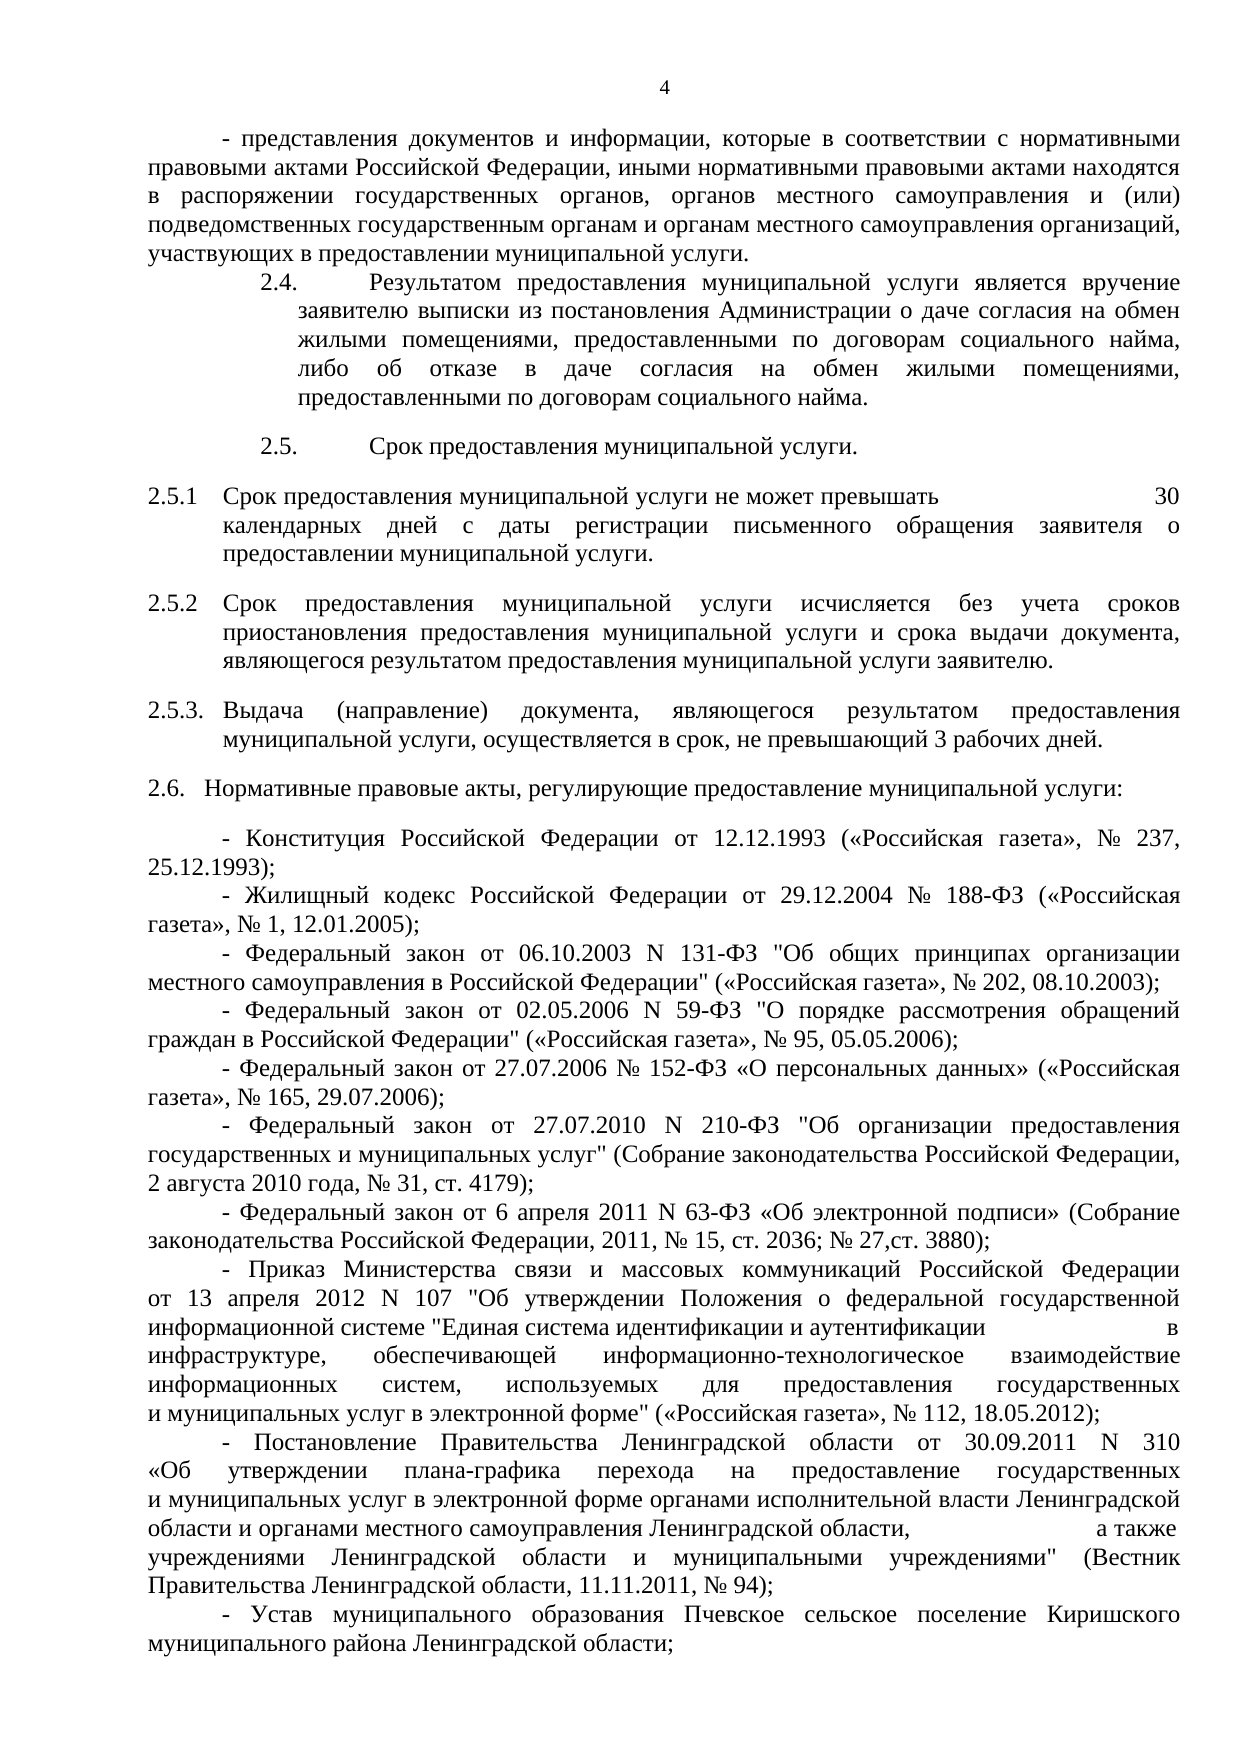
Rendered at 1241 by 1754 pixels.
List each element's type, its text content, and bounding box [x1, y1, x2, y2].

list Нормативные правовые акты, регулирующие предоставление муниципальной услуги: [148, 773, 1181, 802]
list Результатом предоставления муниципальной услуги является вручение заявителю выписки из постановления Администрации о даче согласия на обмен жилыми помещениями, предоставленными по договорам социального найма, либо об отказе в даче согласия на обмен жилыми помещениями, предоставленными по договорам социального найма. [260, 267, 1181, 411]
text - Федеральный закон от 06.10.2003 N 131-ФЗ "Об общих принципах организации местного самоуправления в Российской Федерации" («Российская газета», № 202, 08.10.2003); [148, 938, 1181, 996]
text - Приказ Министерства связи и массовых коммуникаций Российской Федерации от 13 апреля 2012 N 107 "Об утверждении Положения о федеральной государственной информационной системе "Единая система идентификации и аутентификации в инфраструктуре, обеспечивающей информационно-технологическое взаимодействие информационных систем, используемых для предоставления государственных и муниципальных услуг в электронной форме" («Российская газета», № 112, 18.05.2012); [148, 1254, 1181, 1427]
list Срок предоставления муниципальной услуги не может превышать 30 календарных дней с даты регистрации письменного обращения заявителя о предоставлении муниципальной услуги. [148, 481, 1181, 567]
text - Федеральный закон от 6 апреля 2011 N 63-ФЗ «Об электронной подписи» (Собрание законодательства Российской Федерации, 2011, № 15, ст. 2036; № 27,ст. 3880); [148, 1197, 1181, 1254]
text - представления документов и информации, которые в соответствии с нормативными правовыми актами Российской Федерации, иными нормативными правовыми актами находятся в распоряжении государственных органов, органов местного самоуправления и (или) подведомственных государственным органам и органам местного самоуправления организаций, участвующих в предоставлении муниципальной услуги. [148, 123, 1181, 267]
text - Федеральный закон от 02.05.2006 N 59-ФЗ "О порядке рассмотрения обращений граждан в Российской Федерации" («Российская газета», № 95, 05.05.2006); [148, 996, 1181, 1053]
list Срок предоставления муниципальной услуги. [260, 431, 1181, 460]
text - Постановление Правительства Ленинградской области от 30.09.2011 N 310 «Об утверждении плана-графика перехода на предоставление государственных и муниципальных услуг в электронной форме органами исполнительной власти Ленинградской области и органами местного самоуправления Ленинградской области, а также учреждениями Ленинградской области и муниципальными учреждениями" (Вестник Правительства Ленинградской области, 11.11.2011, № 94); [148, 1427, 1181, 1599]
list Срок предоставления муниципальной услуги исчисляется без учета сроков приостановления предоставления муниципальной услуги и срока выдачи документа, являющегося результатом предоставления муниципальной услуги заявителю. [148, 588, 1181, 674]
text - Федеральный закон от 27.07.2006 № 152-ФЗ «О персональных данных» («Российская газета», № 165, 29.07.2006); [148, 1053, 1181, 1111]
list Выдача (направление) документа, являющегося результатом предоставления муниципальной услуги, осуществляется в срок, не превышающий 3 рабочих дней. [148, 695, 1181, 753]
text - Жилищный кодекс Российской Федерации от 29.12.2004 № 188-ФЗ («Российская газета», № 1, 12.01.2005); [148, 881, 1181, 938]
text - Конституция Российской Федерации от 12.12.1993 («Российская газета», № 237, 25.12.1993); [148, 823, 1181, 881]
text - Устав муниципального образования Пчевское сельское поселение Киришского муниципального района Ленинградской области; [148, 1599, 1181, 1657]
text - Федеральный закон от 27.07.2010 N 210-ФЗ "Об организации предоставления государственных и муниципальных услуг" (Собрание законодательства Российской Федерации, 2 августа 2010 года, № 31, ст. 4179); [148, 1111, 1181, 1197]
